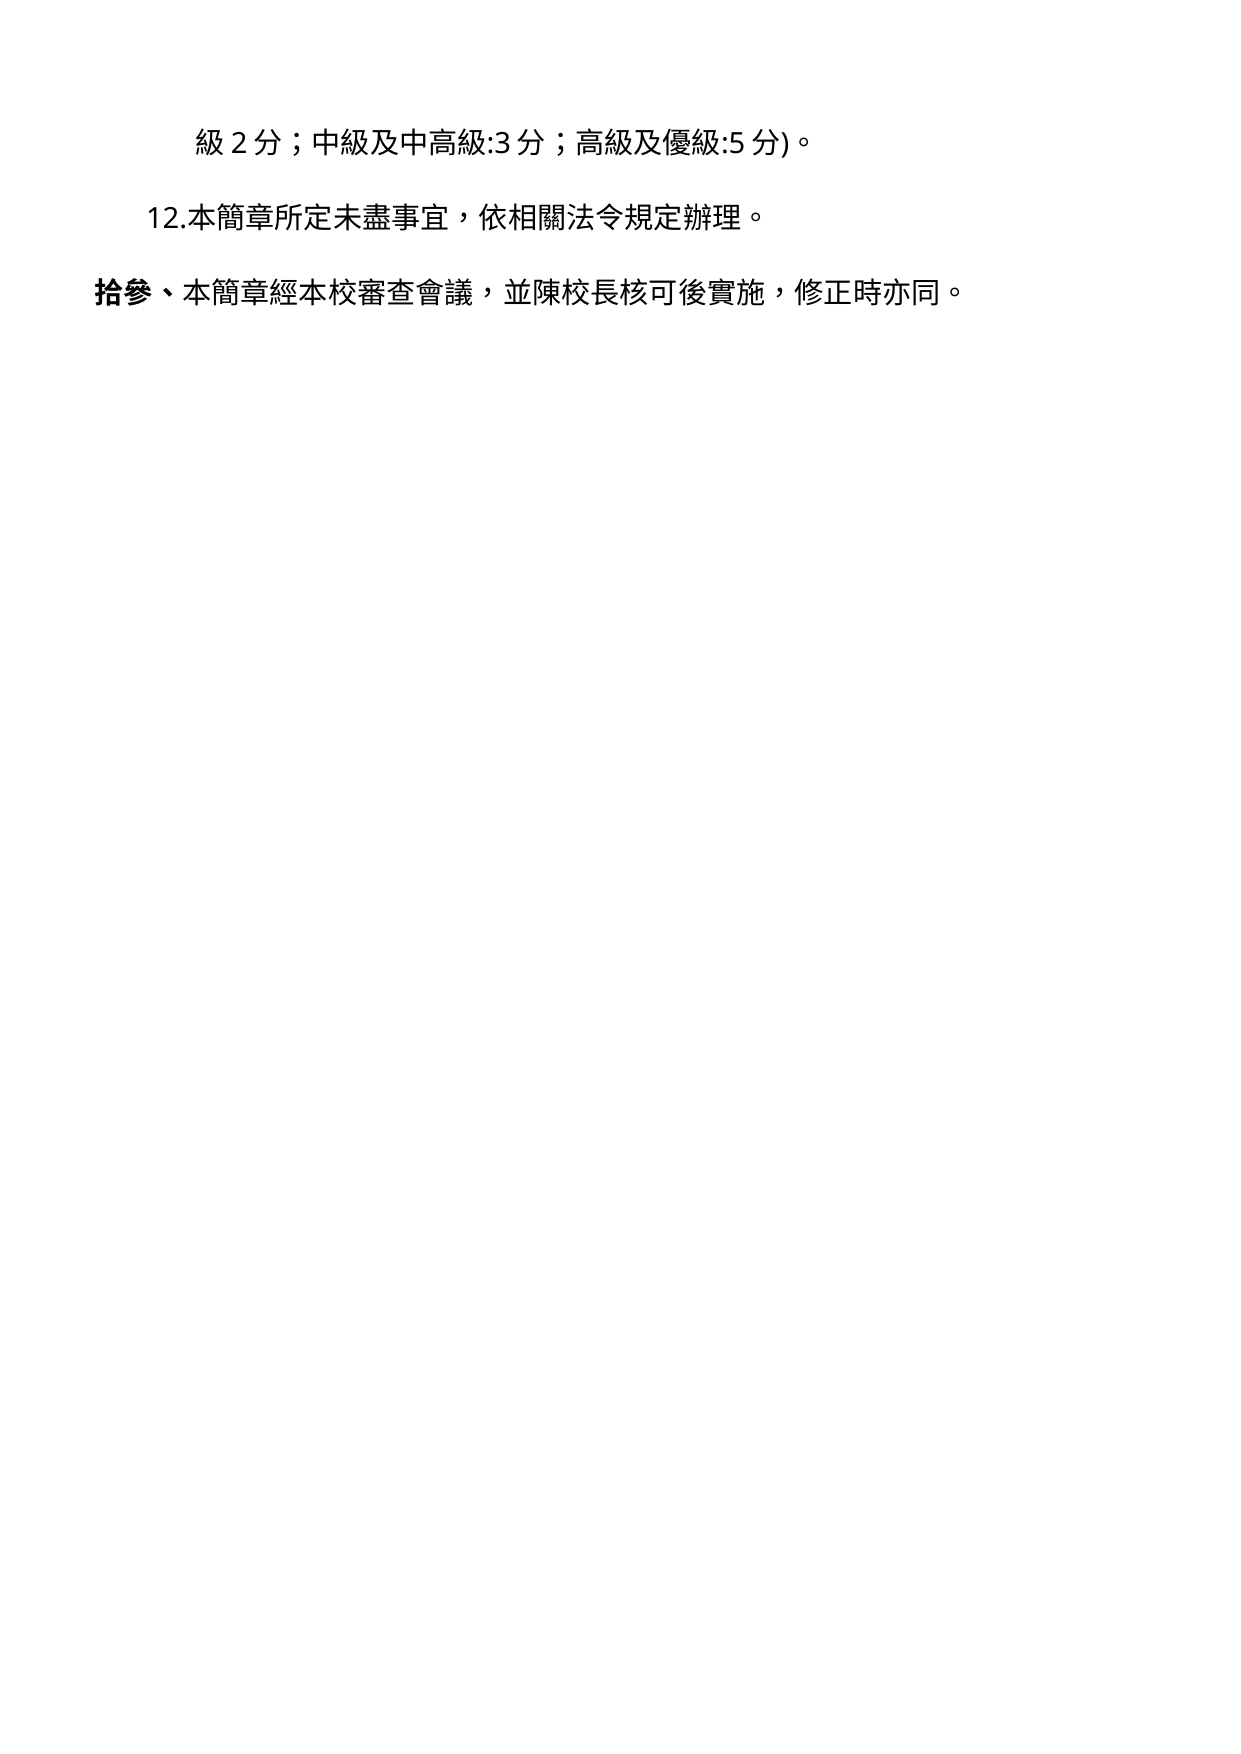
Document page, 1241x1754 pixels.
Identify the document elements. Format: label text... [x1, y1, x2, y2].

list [196, 104, 1150, 179]
text 拾參、本簡章經本校審查會議，並陳校長核可後實施，修正時亦同。 [94, 254, 1150, 329]
text 12.本簡章所定未盡事宜，依相關法令規定辦理。 [87, 179, 1150, 254]
